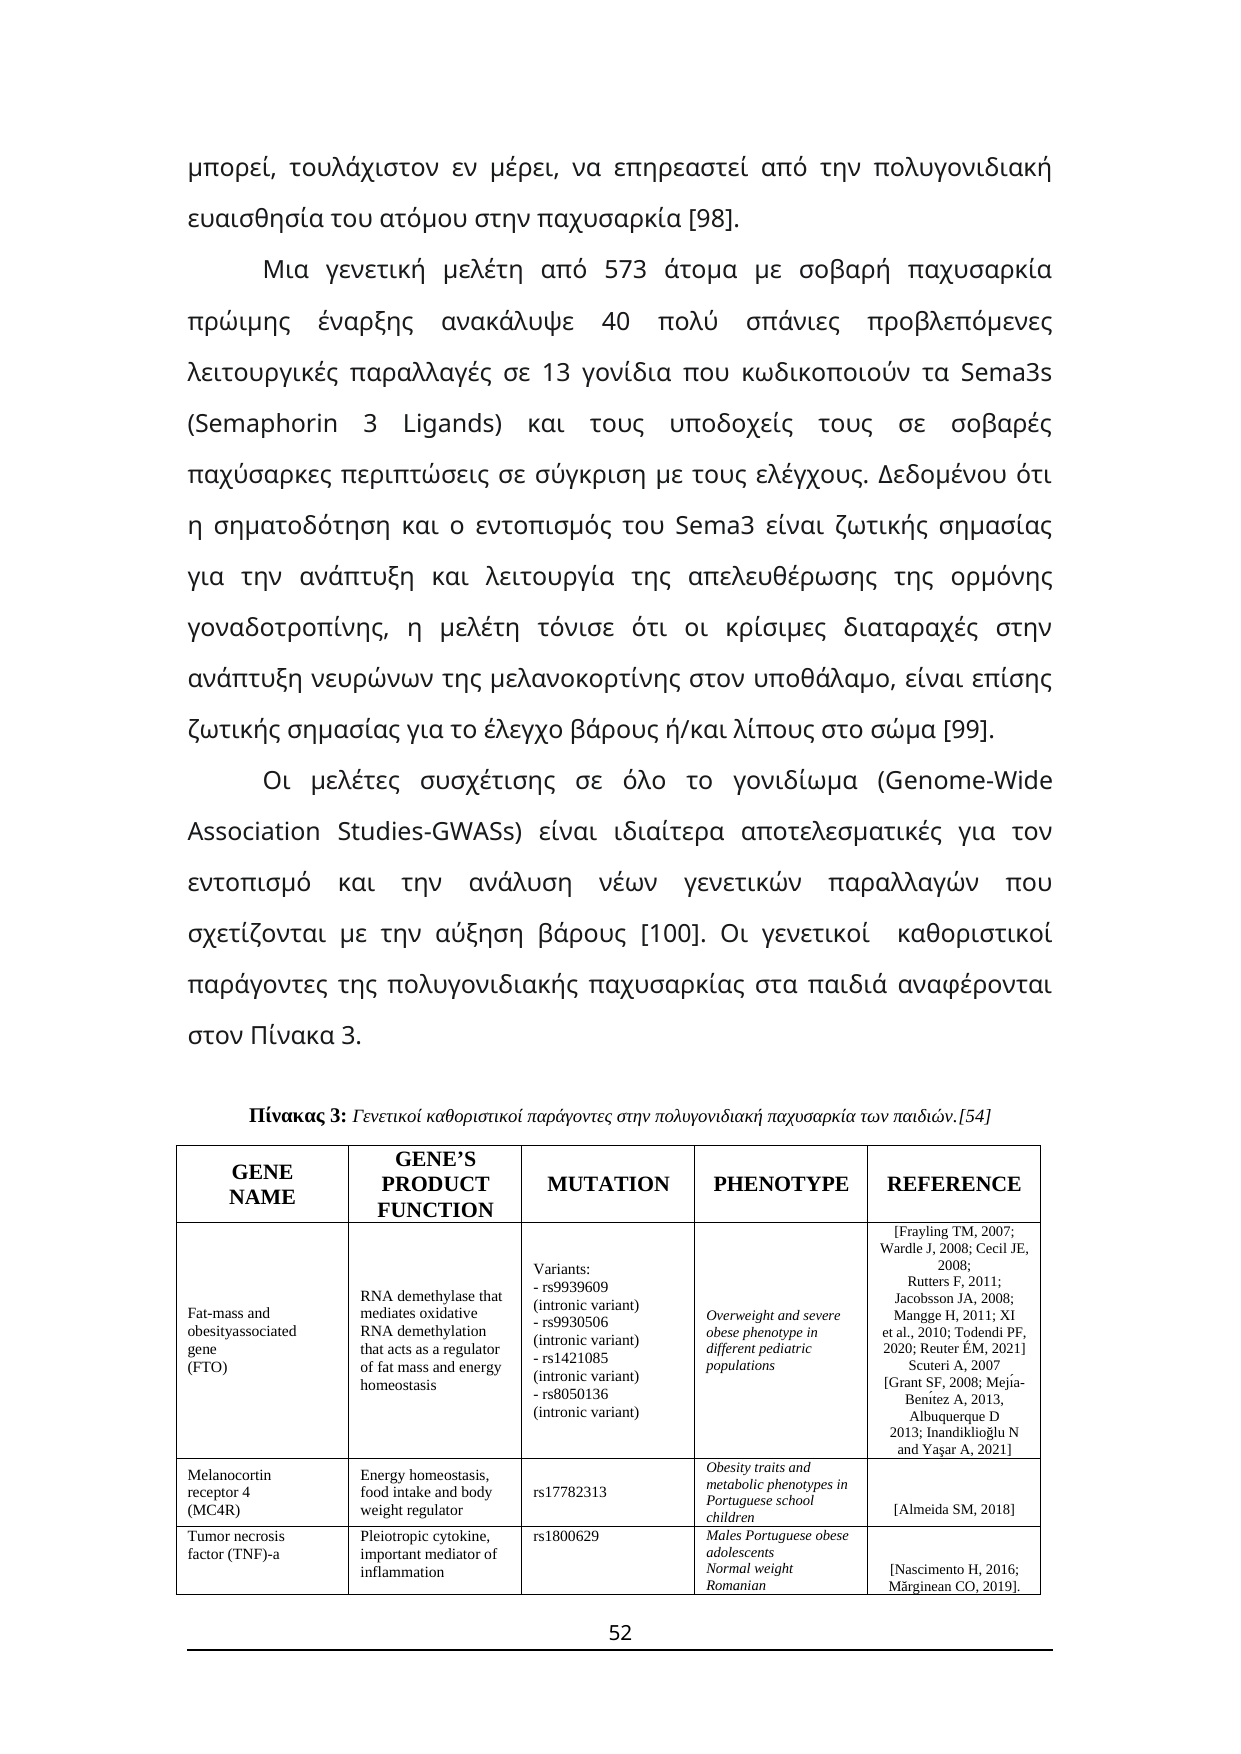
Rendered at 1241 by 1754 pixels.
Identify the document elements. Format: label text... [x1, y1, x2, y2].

table_cell Energy homeostasis, food intake and body weight regulator [349, 1459, 521, 1526]
table_header GENE’S PRODUCT FUNCTION [349, 1146, 521, 1222]
table_cell Fat-mass and obesityassociated gene (FTO) [177, 1223, 348, 1458]
text Οι μελέτες συσχέτισης σε όλο το γονιδίωμα (Genome-Wide Association Studies-GWASs) είναι ιδιαίτερα αποτελεσματικές για τον εντοπισμό και την ανάλυση νέων γενετικών παραλλαγών που σχετίζονται με την αύξηση βάρους [100]. Οι γενετικοί καθοριστικοί παράγοντες της πολυγονιδιακής παχυσαρκίας στα παιδιά αναφέρονται στον Πίνακα 3. [187, 762, 1053, 1052]
table_cell RNA demethylase that mediates oxidative RNA demethylation that acts as a regulator of fat mass and energy homeostasis [349, 1223, 521, 1458]
table_cell [Frayling TM, 2007; Wardle J, 2008; Cecil JE, 2008; Rutters F, 2011; Jacobsson JA, 2008; Mangge H, 2011; XI et al., 2010; Todendi PF, 2020; Reuter ÉM, 2021] Scuteri A, 2007 [Grant SF, 2008; Mejı́a-Benı́tez A, 2013, Albuquerque D 2013; Inandiklioğlu N and Yaşar A, 2021] [868, 1223, 1040, 1458]
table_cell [695, 1527, 867, 1594]
text Πίνακας 3: Γενετικοί καθοριστικοί παράγοντες στην πολυγονιδιακή παχυσαρκία των παιδιών.[54] [187, 1103, 1053, 1127]
table_cell rs1800629 [522, 1527, 694, 1594]
table_header MUTATION [522, 1146, 694, 1222]
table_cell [349, 1527, 521, 1594]
table_cell Obesity traits and metabolic phenotypes in Portuguese school children [695, 1459, 867, 1526]
table_header GENE NAME [177, 1146, 348, 1222]
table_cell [177, 1527, 348, 1594]
table_cell Variants: - rs9939609 (intronic variant) - rs9930506 (intronic variant) - rs1421085 (intronic variant) - rs8050136 (intronic variant) [522, 1223, 694, 1458]
text Μια γενετική μελέτη από 573 άτομα με σοβαρή παχυσαρκία πρώιμης έναρξης ανακάλυψε 40 πολύ σπάνιες προβλεπόμενες λειτουργικές παραλλαγές σε 13 γονίδια που κωδικοποιούν τα Sema3s (Semaphorin 3 Ligands) και τους υποδοχείς τους σε σοβαρές παχύσαρκες περιπτώσεις σε σύγκριση με τους ελέγχους. Δεδομένου ότι η σηματοδότηση και ο εντοπισμός του Sema3 είναι ζωτικής σημασίας για την ανάπτυξη και λειτουργία της απελευθέρωσης της ορμόνης γοναδοτροπίνης, η μελέτη τόνισε ότι οι κρίσιμες διαταραχές στην ανάπτυξη νευρώνων της μελανοκορτίνης στον υποθάλαμο, είναι επίσης ζωτικής σημασίας για το έλεγχο βάρους ή/και λίπους στο σώμα [99]. [187, 252, 1053, 746]
table_cell rs17782313 [522, 1459, 694, 1526]
table_cell Overweight and severe obese phenotype in different pediatric populations [695, 1223, 867, 1458]
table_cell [868, 1527, 1040, 1594]
table_cell [Almeida SM, 2018] [868, 1459, 1040, 1526]
table_header REFERENCE [868, 1146, 1040, 1222]
table_header PHENOTYPE [695, 1146, 867, 1222]
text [187, 150, 1053, 235]
table_cell Melanocortin receptor 4 (MC4R) [177, 1459, 348, 1526]
